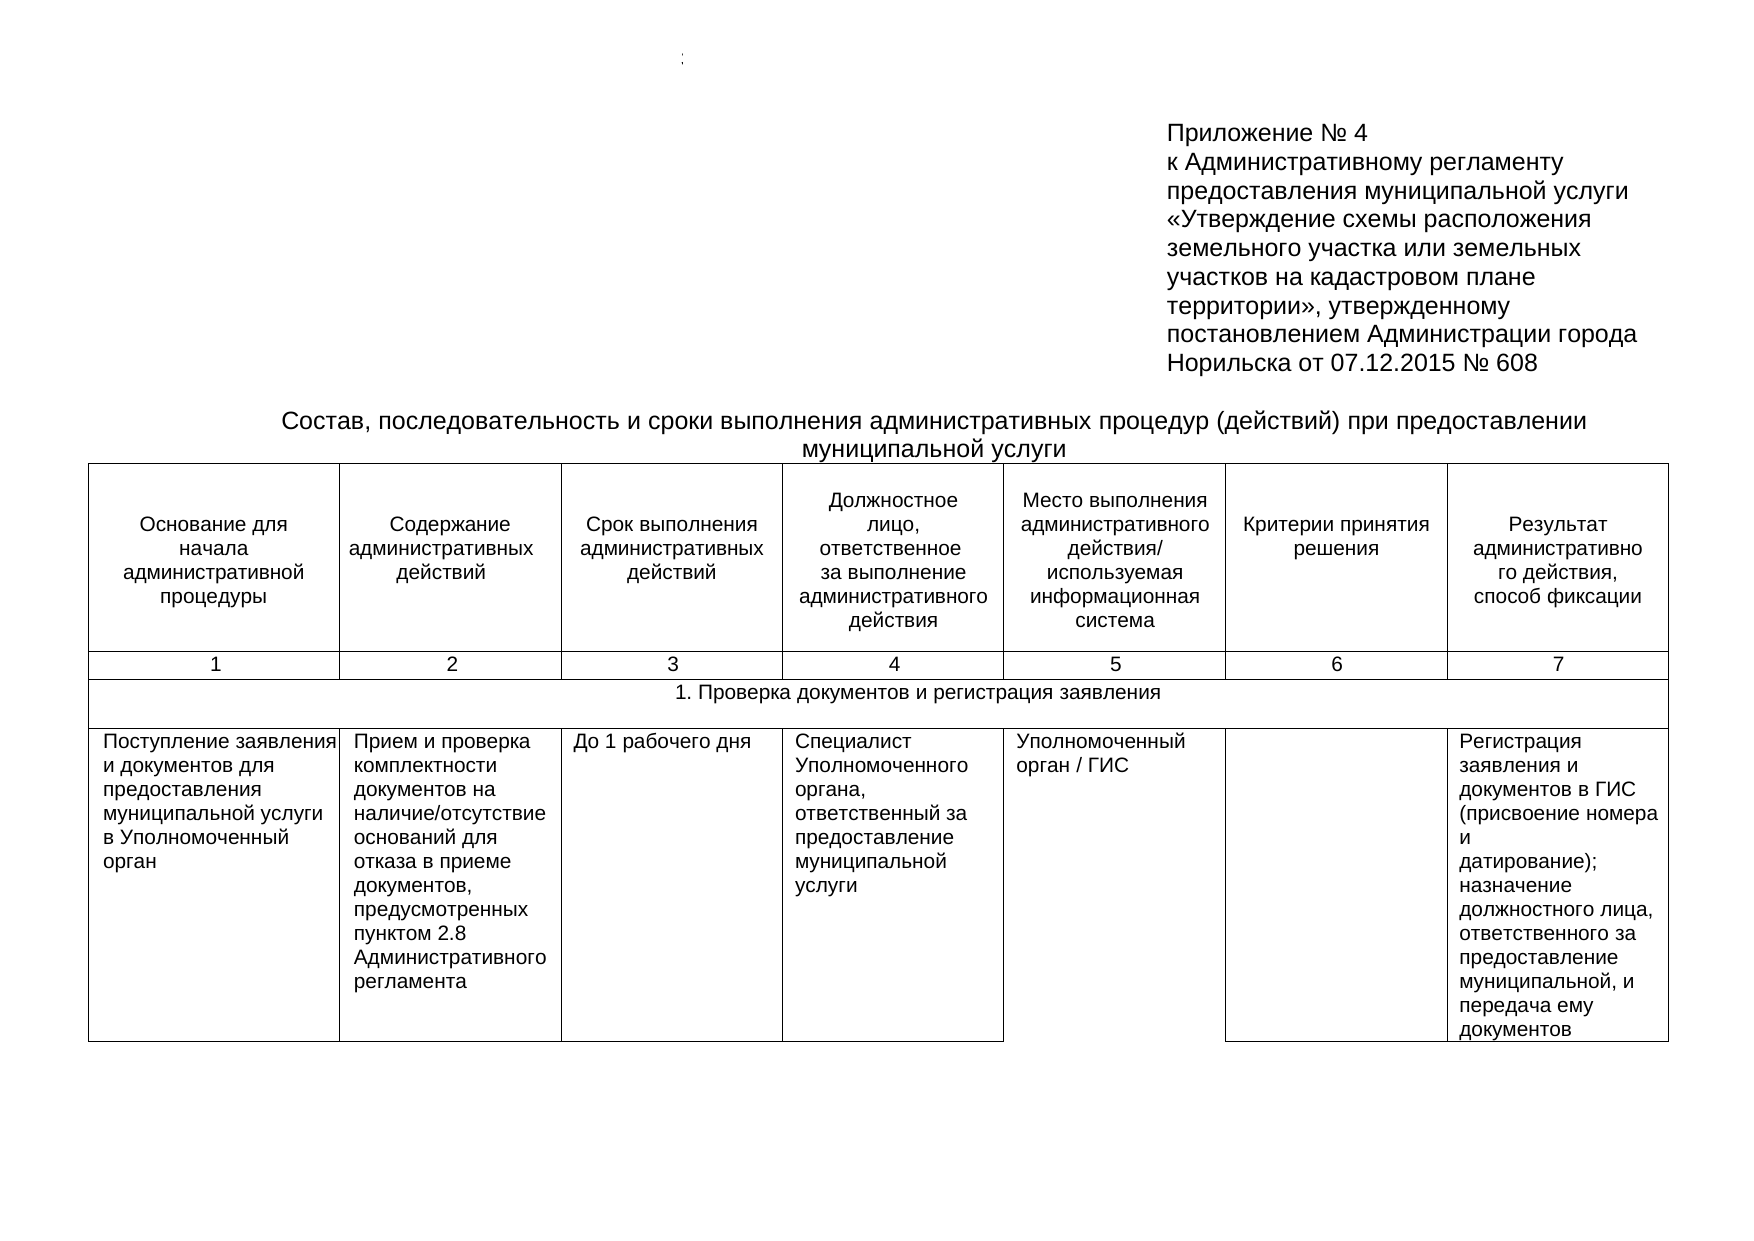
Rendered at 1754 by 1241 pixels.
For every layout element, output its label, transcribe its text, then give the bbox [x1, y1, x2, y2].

text земельного участка или земельных [1167, 233, 1665, 262]
table_cell 3 [562, 652, 782, 679]
table_cell 1. Проверка документов и регистрация заявления [89, 680, 1668, 728]
text участков на кадастровом плане территории», утвержденному постановлением Администрации города Норильска от 07.12.2015 № 608 [1167, 262, 1668, 377]
table_header Основание для начала административной процедуры [89, 464, 339, 651]
text к Административному регламенту [1167, 147, 1665, 176]
text Состав, последовательность и сроки выполнения административных процедур (действий) при предоставлении муниципальной услуги [272, 406, 1596, 463]
table_cell 6 [1226, 652, 1447, 679]
text предоставления муниципальной услуги [1167, 176, 1665, 204]
table_cell [1226, 729, 1447, 1041]
text Приложение № 4 [1167, 118, 1665, 147]
table_cell Специалист Уполномоченного органа, ответственный за предоставление муниципальной услуги [783, 729, 1003, 1041]
text «Утверждение схемы расположения [1167, 204, 1665, 233]
table_header Срок выполнения административных действий [562, 464, 782, 651]
table_header Содержание административных действий [340, 464, 561, 651]
table_header Должностное лицо, ответственное за выполнение административного действия [783, 464, 1003, 651]
table_cell 1 [89, 652, 339, 679]
table_cell 5 [1004, 652, 1225, 679]
table_cell Прием и проверка комплектности документов на наличие/отсутствие оснований для отказа в приеме документов, предусмотренных пунктом 2.8 Административного регламента [340, 729, 561, 1041]
table_cell 2 [340, 652, 561, 679]
table_header Место выполнения административного действия/ используемая информационная система [1004, 464, 1225, 651]
table_cell До 1 рабочего дня [562, 729, 782, 1041]
table_cell Регистрация заявления и документов в ГИС (присвоение номера и датирование); назначение должностного лица, ответственного за предоставление муниципальной, и передача ему документов [1448, 729, 1668, 1041]
table_cell Поступление заявления и документов для предоставления муниципальной услуги в Уполномоченный орган [89, 729, 339, 1041]
table_header Результат административного действия, способ фиксации [1448, 464, 1668, 651]
table_cell 7 [1448, 652, 1668, 679]
table_cell Уполномоченный орган / ГИС [1004, 729, 1225, 1041]
table_cell 4 [783, 652, 1003, 679]
table_header Критерии принятия решения [1226, 464, 1447, 651]
